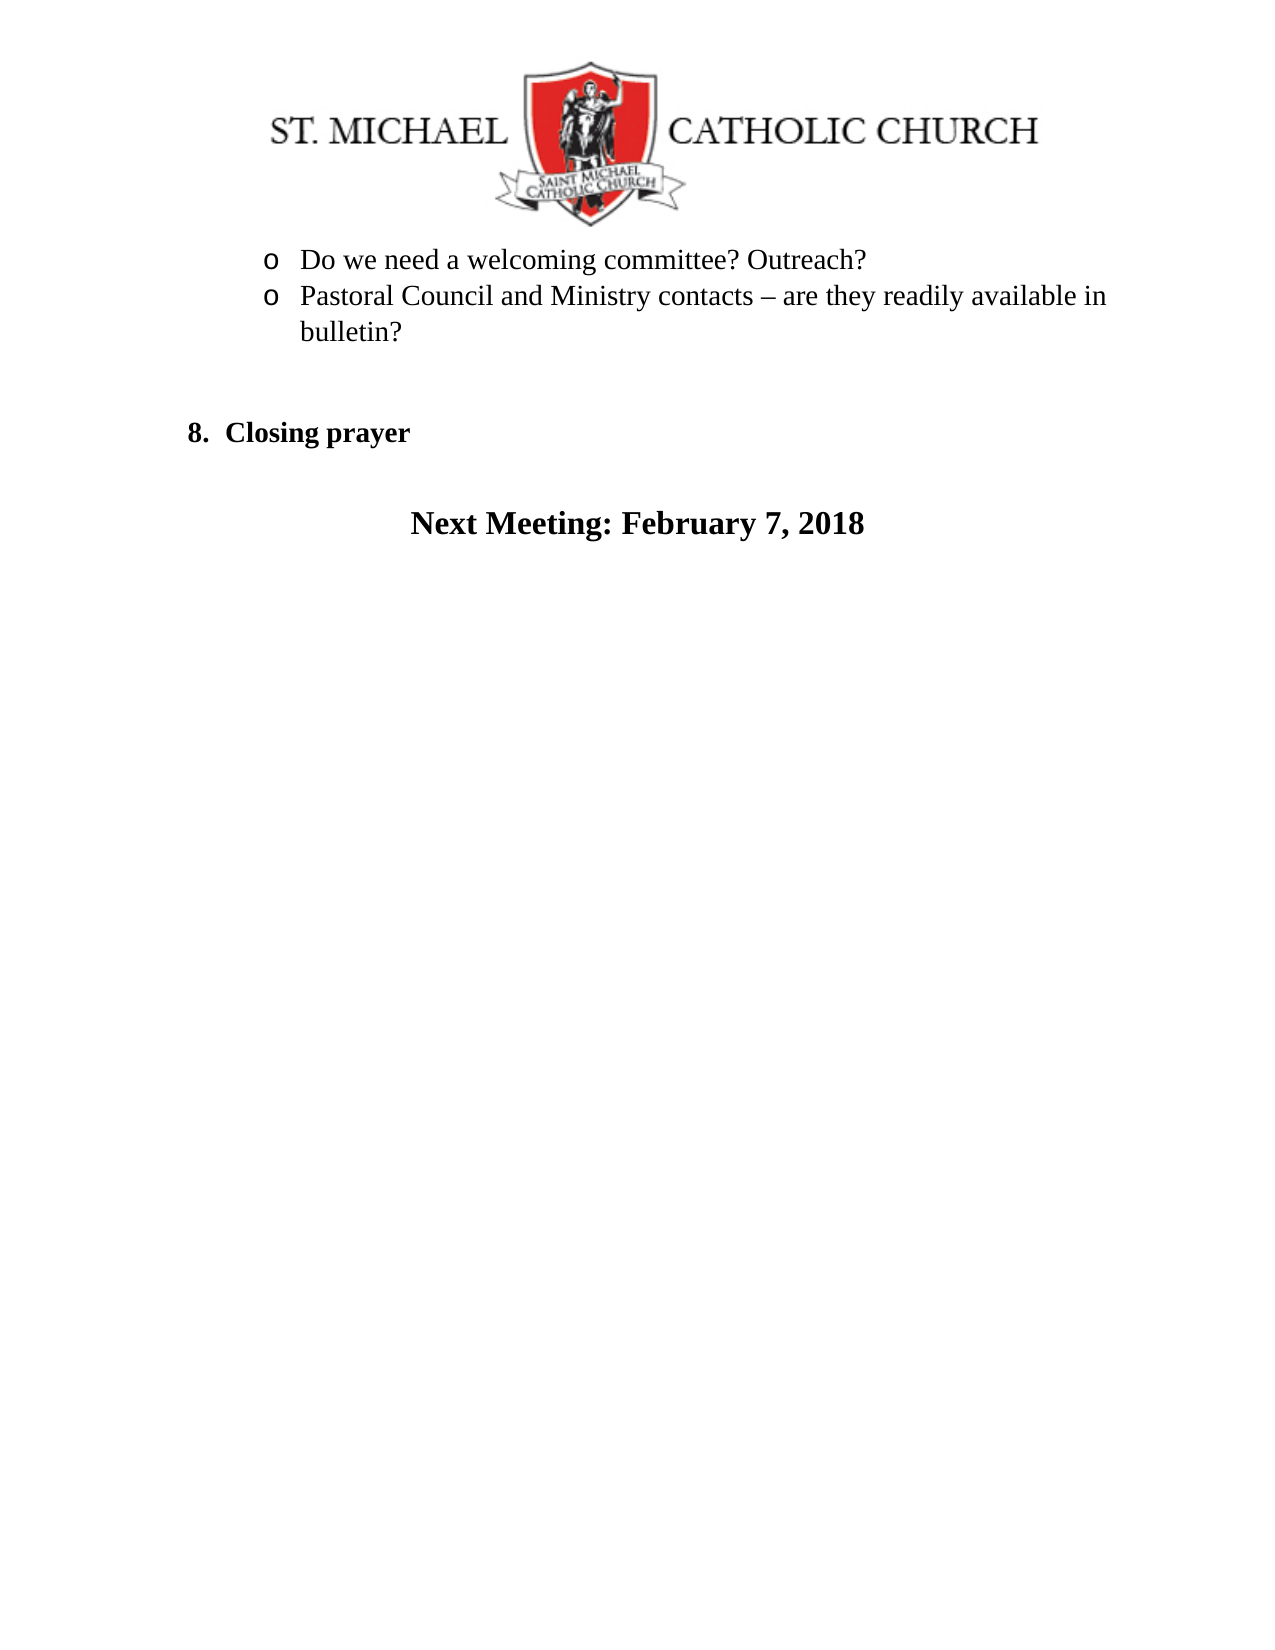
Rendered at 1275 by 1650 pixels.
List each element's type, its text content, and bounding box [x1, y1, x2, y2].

list Closing prayer [187, 415, 1125, 448]
text Next Meeting: February 7, 2018 [150, 503, 1125, 542]
list Do we need a welcoming committee? Outreach? [262, 150, 1125, 278]
picture [257, 43, 1052, 243]
list Pastoral Council and Ministry contacts – are they readily available in bulletin? [262, 278, 1125, 348]
